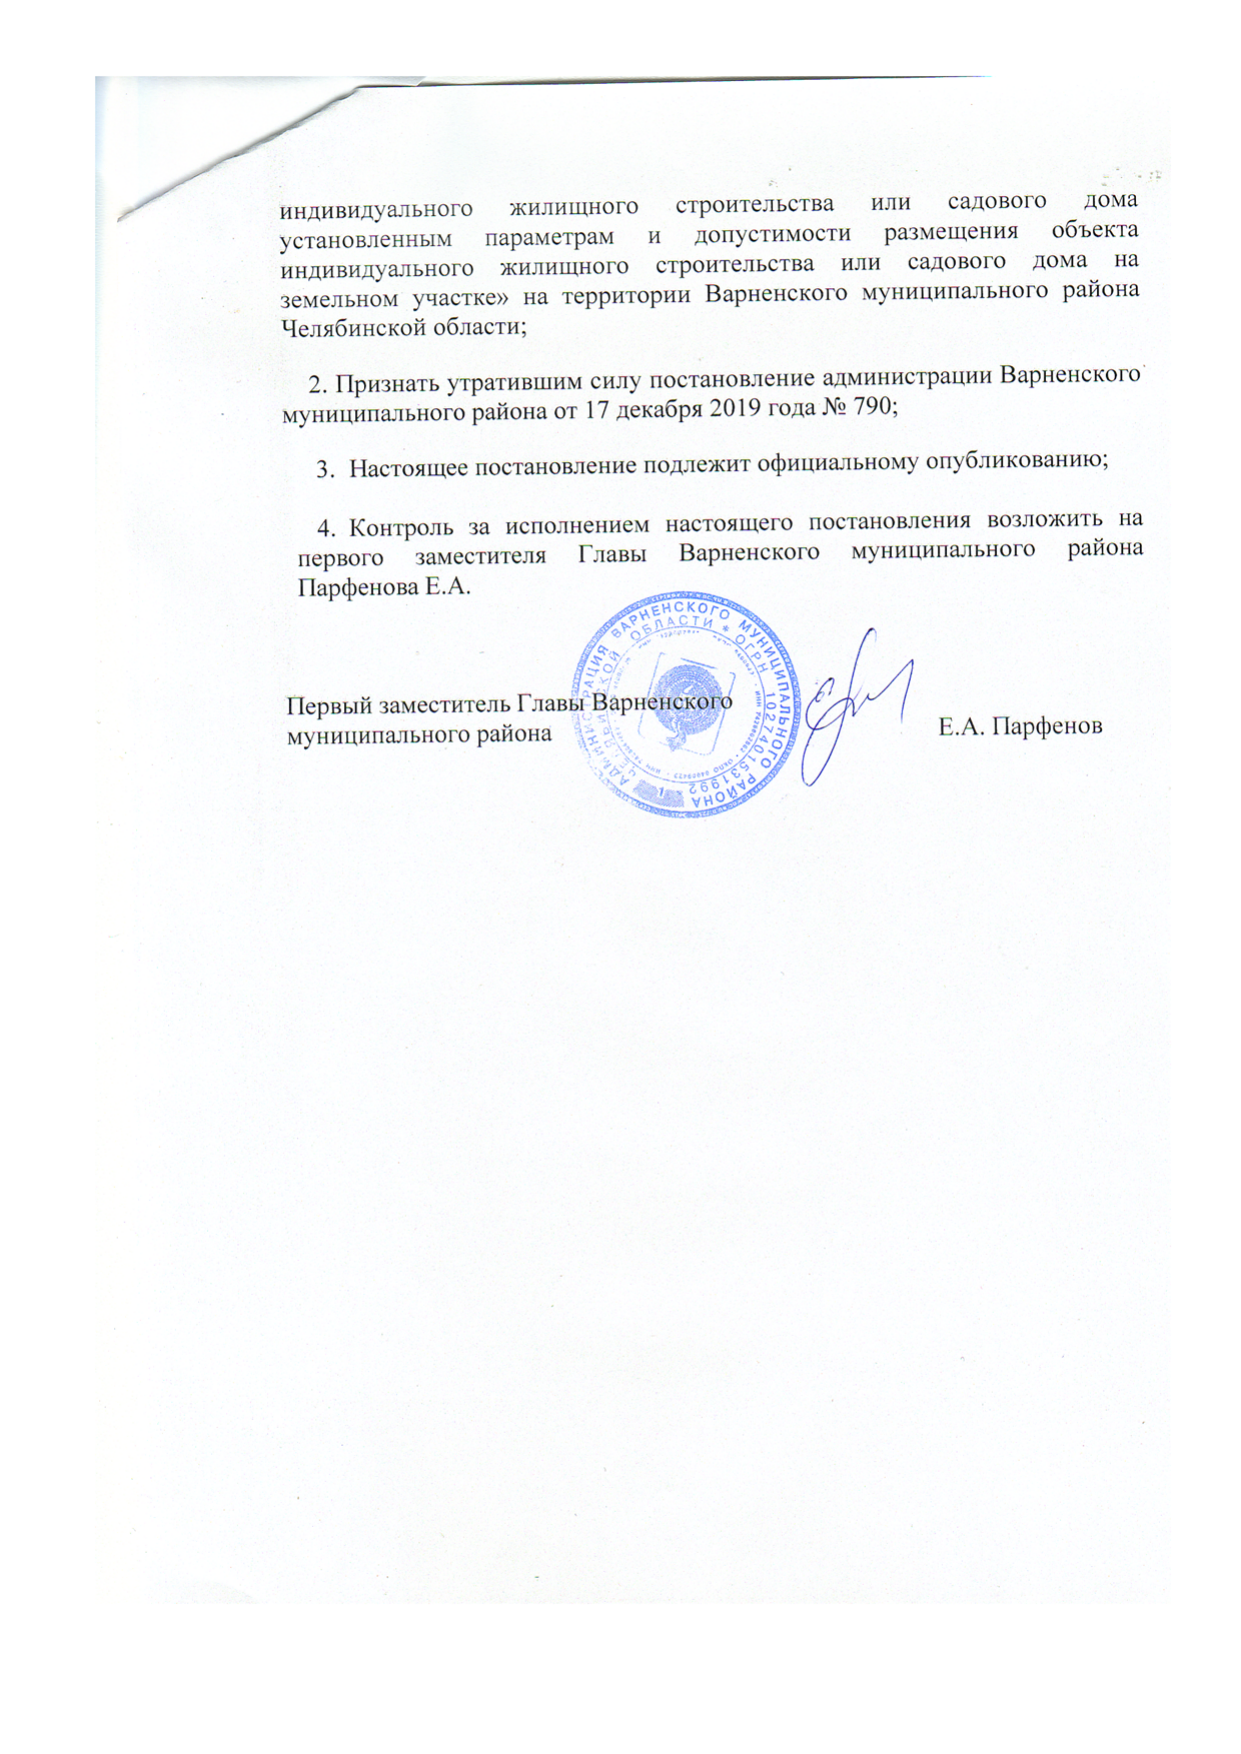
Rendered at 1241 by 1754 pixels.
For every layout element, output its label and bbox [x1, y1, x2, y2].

picture [85, 66, 1181, 1614]
